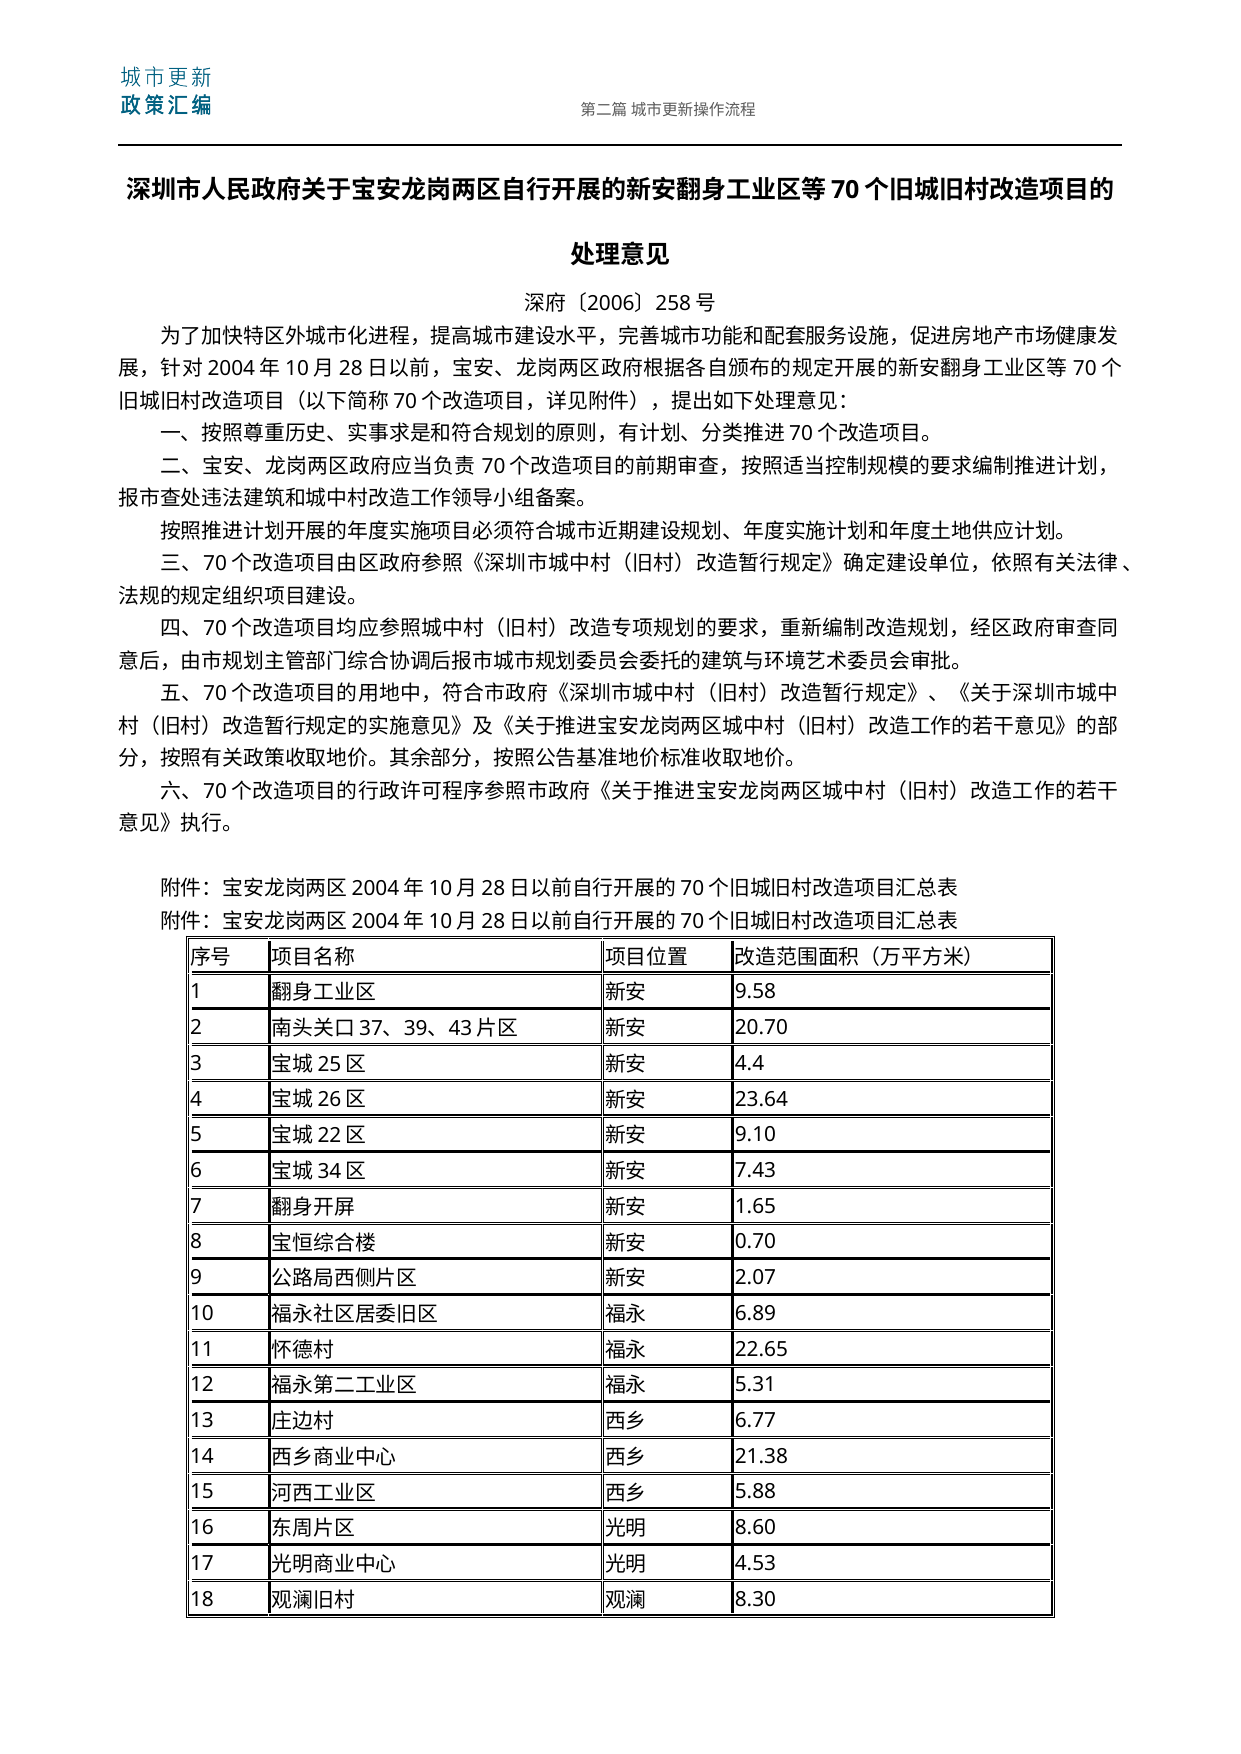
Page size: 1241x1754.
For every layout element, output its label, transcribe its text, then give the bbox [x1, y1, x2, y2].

text 附件：宝安龙岗两区2004年10月28日以前自行开展的70个旧城旧村改造项目汇总表 [118, 903, 1122, 936]
table_cell 4.53 [734, 1543, 1053, 1579]
text 为了加快特区外城市化进程，提高城市建设水平，完善城市功能和配套服务设施，促进房地产市场健康发展，针对2004年10月28日以前，宝安、龙岗两区政府根据各自颁布的规定开展的新安翻身工业区等70个旧城旧村改造项目（以下简称70个改造项目，详见附件），提出如下处理意见： [118, 318, 1122, 416]
table_cell 南头关口37、39、43片区 [271, 1010, 601, 1043]
table_cell 翻身开屏 [271, 1189, 601, 1221]
table_cell 观澜旧村 [269, 1582, 602, 1614]
table_cell 5.88 [734, 1471, 1052, 1507]
table_cell 7.43 [734, 1150, 1051, 1186]
text 一、按照尊重历史、实事求是和符合规划的原则，有计划、分类推进70个改造项目。 [118, 416, 1122, 448]
table_cell 10 [188, 1293, 268, 1328]
table_cell 西乡 [604, 1403, 731, 1436]
table_cell 西乡商业中心 [271, 1439, 601, 1471]
table_cell 东周片区 [271, 1511, 601, 1543]
table_cell 1.65 [732, 1186, 1053, 1221]
text 五、70个改造项目的用地中，符合市政府《深圳市城中村（旧村）改造暂行规定》、《关于深圳市城中村（旧村）改造暂行规定的实施意见》及《关于推进宝安龙岗两区城中村（旧村）改造工作的若干意见》的部分，按照有关政策收取地价。其余部分，按照公告基准地价标准收取地价。 [118, 676, 1122, 773]
table_cell 福永社区居委旧区 [271, 1296, 601, 1328]
table_cell 新安 [604, 1153, 731, 1186]
table_cell 宝恒综合楼 [271, 1225, 601, 1257]
table_cell 5 [189, 1114, 268, 1150]
table_cell 福永 [604, 1296, 731, 1328]
table_cell 新安 [604, 1225, 731, 1257]
table_cell 2.07 [734, 1257, 1051, 1293]
table_cell 8.60 [734, 1507, 1052, 1543]
table_cell 13 [189, 1400, 268, 1436]
table_cell 新安 [604, 1046, 731, 1078]
table_cell 新安 [604, 975, 731, 1007]
table_cell 新安 [604, 1260, 731, 1293]
table_cell 15 [189, 1471, 268, 1507]
table_cell 4 [189, 1079, 268, 1114]
text 按照推进计划开展的年度实施项目必须符合城市近期建设规划、年度实施计划和年度土地供应计划。 [118, 513, 1122, 546]
table_cell 7 [188, 1186, 269, 1221]
text 附件：宝安龙岗两区2004年10月28日以前自行开展的70个旧城旧村改造项目汇总表 [118, 871, 1122, 903]
table_cell 怀德村 [271, 1332, 601, 1364]
table_cell 宝城22区 [271, 1118, 601, 1150]
table_cell 12 [189, 1364, 268, 1400]
table_cell 16 [189, 1507, 268, 1543]
table_cell 宝城34区 [271, 1153, 601, 1186]
text 深圳市人民政府关于宝安龙岗两区自行开展的新安翻身工业区等70个旧城旧村改造项目的处理意见 [118, 156, 1122, 286]
table_cell 福永 [604, 1368, 731, 1400]
table_cell 6 [189, 1150, 268, 1186]
table_cell 2 [189, 1007, 268, 1043]
table_cell 观澜 [603, 1582, 732, 1614]
table_cell 公路局西侧片区 [271, 1260, 601, 1293]
table_header 改造范围面积（万平方米） [732, 939, 1051, 971]
table_cell 9.58 [734, 971, 1052, 1007]
table_cell 21.38 [732, 1436, 1053, 1471]
table_cell 翻身工业区 [271, 975, 601, 1007]
table_cell 23.64 [734, 1079, 1052, 1114]
table_cell 宝城26区 [271, 1082, 601, 1114]
text 四、70个改造项目均应参照城中村（旧村）改造专项规划的要求，重新编制改造规划，经区政府审查同意后，由市规划主管部门综合协调后报市城市规划委员会委托的建筑与环境艺术委员会审批。 [118, 611, 1122, 676]
table_cell 20.70 [734, 1007, 1051, 1043]
table_cell 5.31 [734, 1364, 1052, 1400]
table_cell 新安 [604, 1189, 731, 1221]
table_cell 新安 [604, 1082, 731, 1114]
table_cell 新安 [604, 1010, 731, 1043]
text 三、70个改造项目由区政府参照《深圳市城中村（旧村）改造暂行规定》确定建设单位，依照有关法律、法规的规定组织项目建设。 [118, 546, 1122, 611]
table_cell 9.10 [734, 1114, 1052, 1150]
table_cell 河西工业区 [271, 1475, 601, 1507]
table_header 项目名称 [269, 939, 602, 971]
table_cell 西乡 [604, 1475, 731, 1507]
table_cell 22.65 [734, 1329, 1052, 1364]
table_cell 17 [188, 1543, 268, 1579]
table_cell 光明 [604, 1511, 731, 1543]
table_cell 庄边村 [271, 1403, 601, 1436]
table_cell 6.77 [734, 1400, 1051, 1436]
table_cell 6.89 [734, 1293, 1053, 1328]
table_cell 福永 [604, 1332, 731, 1364]
table_cell 西乡 [604, 1439, 731, 1471]
table_cell 14 [188, 1436, 269, 1471]
table_cell 18 [188, 1579, 269, 1614]
table_cell 8.30 [732, 1579, 1053, 1614]
table_cell 新安 [604, 1118, 731, 1150]
table_cell 0.70 [734, 1221, 1052, 1257]
table_header 序号 [188, 937, 269, 971]
table_cell 8 [189, 1221, 268, 1257]
picture [118, 59, 211, 115]
table_cell 3 [188, 1043, 269, 1078]
text 二、宝安、龙岗两区政府应当负责70个改造项目的前期审查，按照适当控制规模的要求编制推进计划，报市查处违法建筑和城中村改造工作领导小组备案。 [118, 448, 1122, 513]
table_cell 11 [189, 1329, 268, 1364]
table_cell 1 [189, 971, 268, 1007]
table_cell 4.4 [732, 1043, 1053, 1078]
text 深府〔2006〕258号 [118, 286, 1122, 318]
table_cell 福永第二工业区 [271, 1368, 601, 1400]
table_cell 宝城25区 [271, 1046, 601, 1078]
table_header 项目位置 [603, 939, 732, 971]
table_cell 光明商业中心 [271, 1546, 601, 1579]
text 六、70个改造项目的行政许可程序参照市政府《关于推进宝安龙岗两区城中村（旧村）改造工作的若干意见》执行。 [118, 773, 1122, 838]
table_cell 光明 [604, 1546, 731, 1579]
table_cell 9 [189, 1257, 268, 1293]
